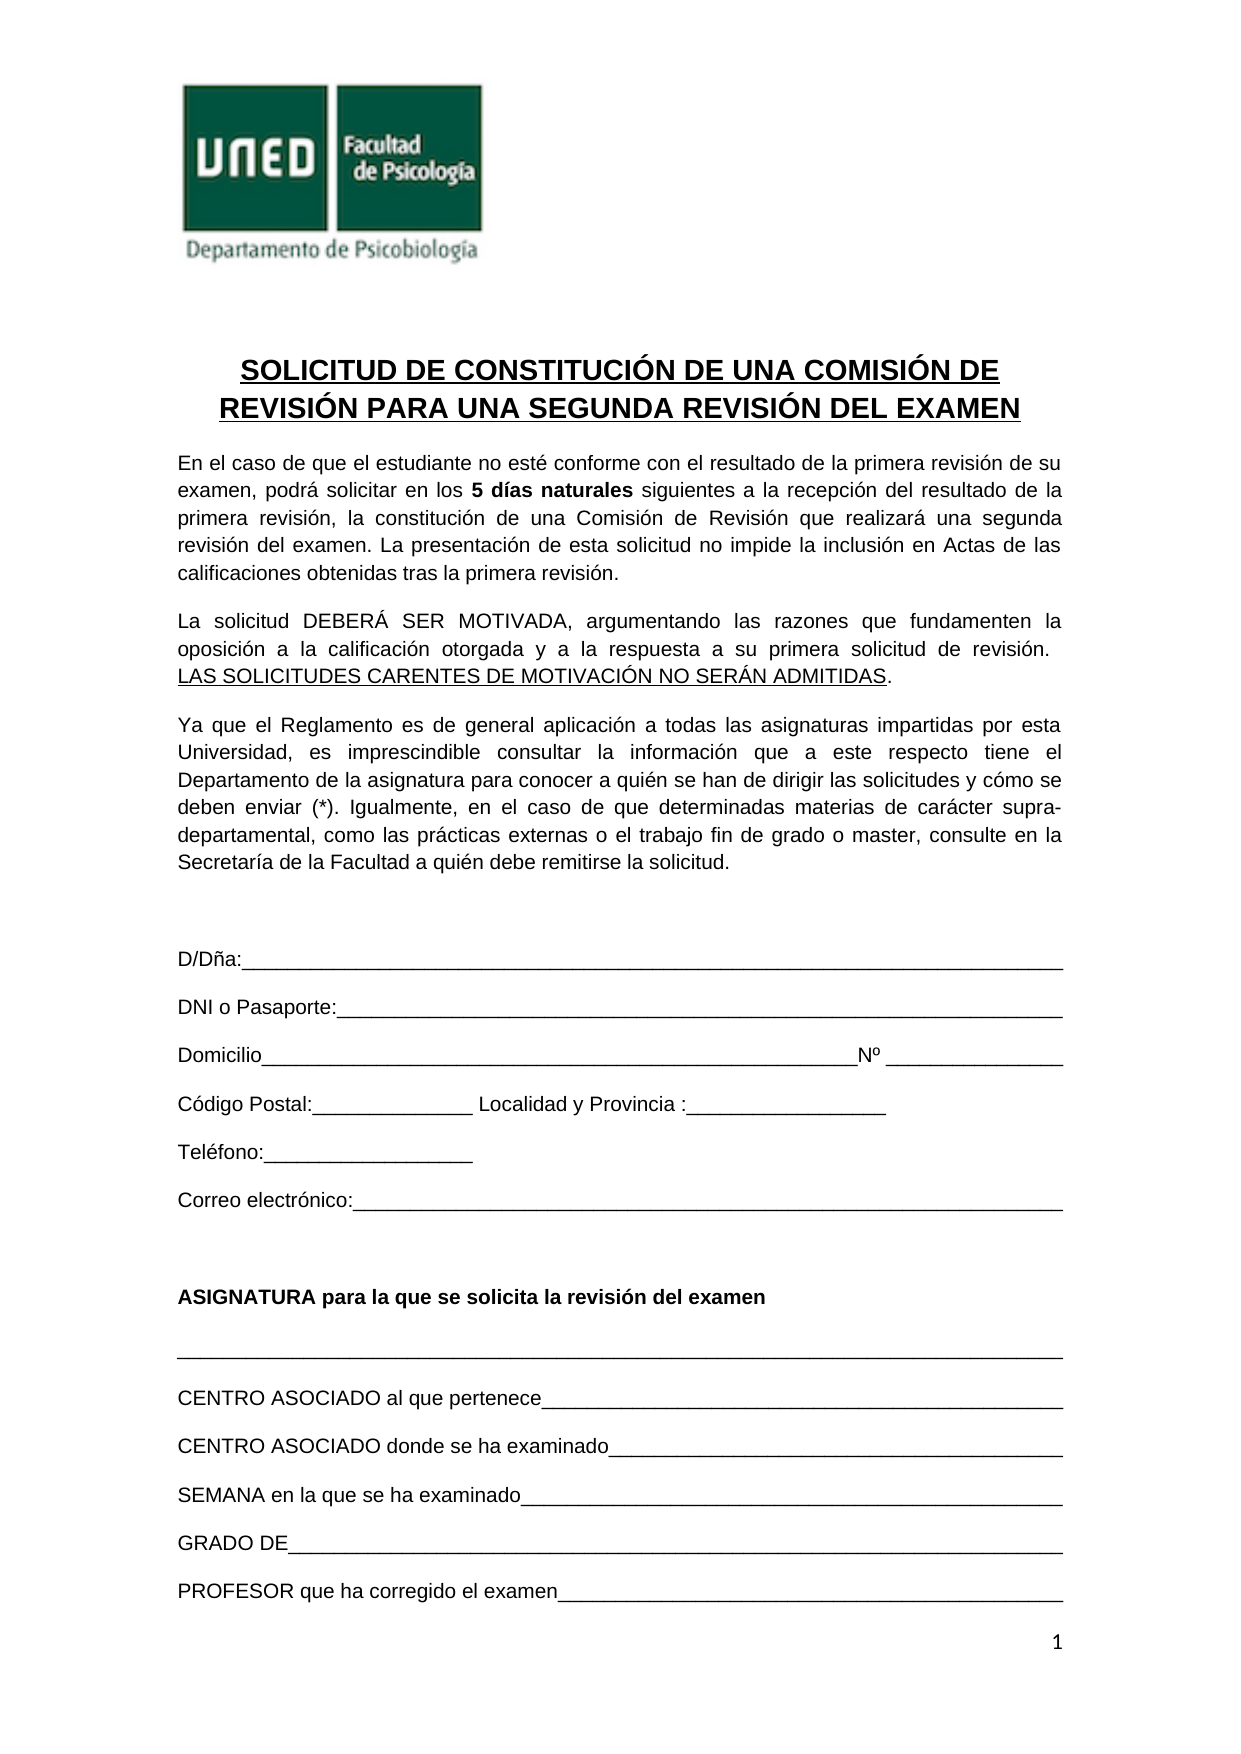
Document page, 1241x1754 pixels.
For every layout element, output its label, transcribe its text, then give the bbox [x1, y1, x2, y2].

text SEMANA en la que se ha examinado [177, 1482, 1063, 1506]
text CENTRO ASOCIADO donde se ha examinado [177, 1434, 1063, 1458]
text GRADO DE [177, 1531, 1063, 1555]
text DNI o Pasaporte: [177, 995, 1063, 1019]
text Domicilio Nº [177, 1043, 1063, 1067]
text ASIGNATURA para la que se solicita la revisión del examen [177, 1285, 1063, 1309]
text PROFESOR que ha corregido el examen [177, 1579, 1063, 1603]
text La solicitud DEBERÁ SER MOTIVADA, argumentando las razones que fundamenten la oposición a la calificación otorgada y a la respuesta a su primera solicitud de revisión. LAS SOLICITUDES CARENTES DE MOTIVACIÓN NO SERÁN ADMITIDAS. [177, 609, 1063, 688]
text D/Dña: [177, 947, 1063, 971]
text Ya que el Reglamento es de general aplicación a todas las asignaturas impartidas por esta Universidad, es imprescindible consultar la información que a este respecto tiene el Departamento de la asignatura para conocer a quién se han de dirigir las solicitudes y cómo se deben enviar (*). Igualmente, en el caso de que determinadas materias de carácter supra-departamental, como las prácticas externas o el trabajo fin de grado o master, consulte en la Secretaría de la Facultad a quién debe remitirse la solicitud. [177, 712, 1063, 874]
text Teléfono: [177, 1140, 1063, 1164]
text CENTRO ASOCIADO al que pertenece [177, 1386, 1063, 1410]
text Código Postal: Localidad y Provincia : [177, 1092, 1063, 1116]
text En el caso de que el estudiante no esté conforme con el resultado de la primera revisión de su examen, podrá solicitar en los 5 días naturales siguientes a la recepción del resultado de la primera revisión, la constitución de una Comisión de Revisión que realizará una segunda revisión del examen. La presentación de esta solicitud no impide la inclusión en Actas de las calificaciones obtenidas tras la primera revisión. [177, 451, 1063, 585]
text Correo electrónico: [177, 1188, 1063, 1212]
picture [177, 78, 490, 269]
text SOLICITUD DE CONSTITUCIÓN DE UNA COMISIÓN DE REVISIÓN PARA UNA SEGUNDA REVISIÓN DEL EXAMEN [177, 353, 1063, 425]
